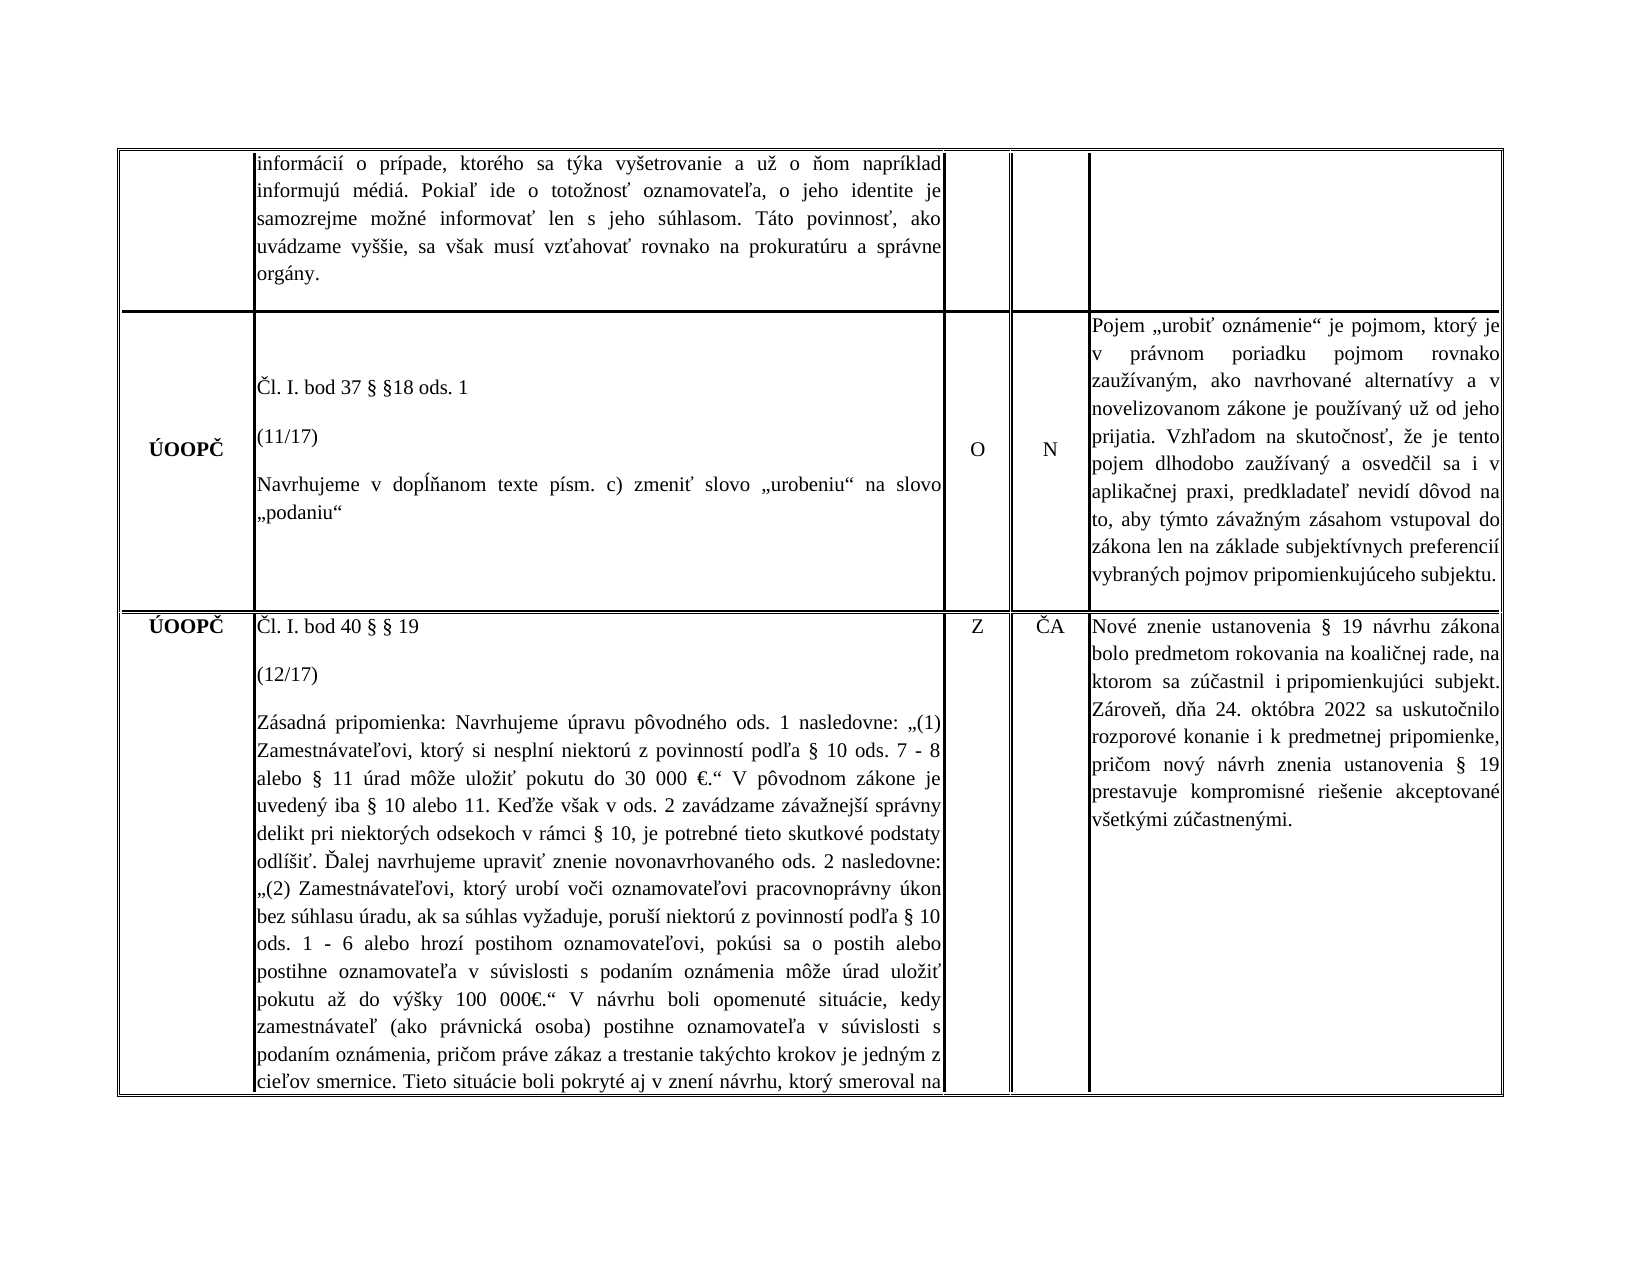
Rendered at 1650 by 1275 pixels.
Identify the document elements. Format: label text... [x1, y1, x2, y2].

table_cell Z [944, 610, 1011, 1093]
table_cell Pojem „urobiť oznámenie“ je pojmom, ktorý je v právnom poriadku pojmom rovnako zaužívaným, ako navrhované alternatívy a v novelizovanom zákone je používaný už od jeho prijatia. Vzhľadom na skutočnosť, že je tento pojem dlhodobo zaužívaný a osvedčil sa i v aplikačnej praxi, predkladateľ nevidí dôvod na to, aby týmto závažným zásahom vstupoval do zákona len na základe subjektívnych preferencií vybraných pojmov pripomienkujúceho subjektu. [1091, 310, 1501, 610]
table_cell ÚOOPČ [120, 151, 254, 310]
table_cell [1089, 610, 1501, 1093]
table_cell N [1013, 313, 1088, 610]
table_cell Čl. I. bod 37 § §18 ods. 1 (11/17) Navrhujeme v dopĺňanom texte písm. c) zmeniť slovo „urobeniu“ na slovo „podaniu“ [256, 313, 943, 610]
table_cell ÚOOPČ [120, 310, 253, 610]
table_cell ČA [1011, 614, 1089, 1093]
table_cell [1089, 151, 1501, 310]
table_cell ÚOOPČ [120, 610, 254, 1093]
table_cell O [946, 313, 1009, 610]
table_cell A [1011, 151, 1089, 310]
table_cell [254, 614, 944, 1093]
table_cell Z [944, 149, 1011, 310]
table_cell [254, 149, 944, 310]
